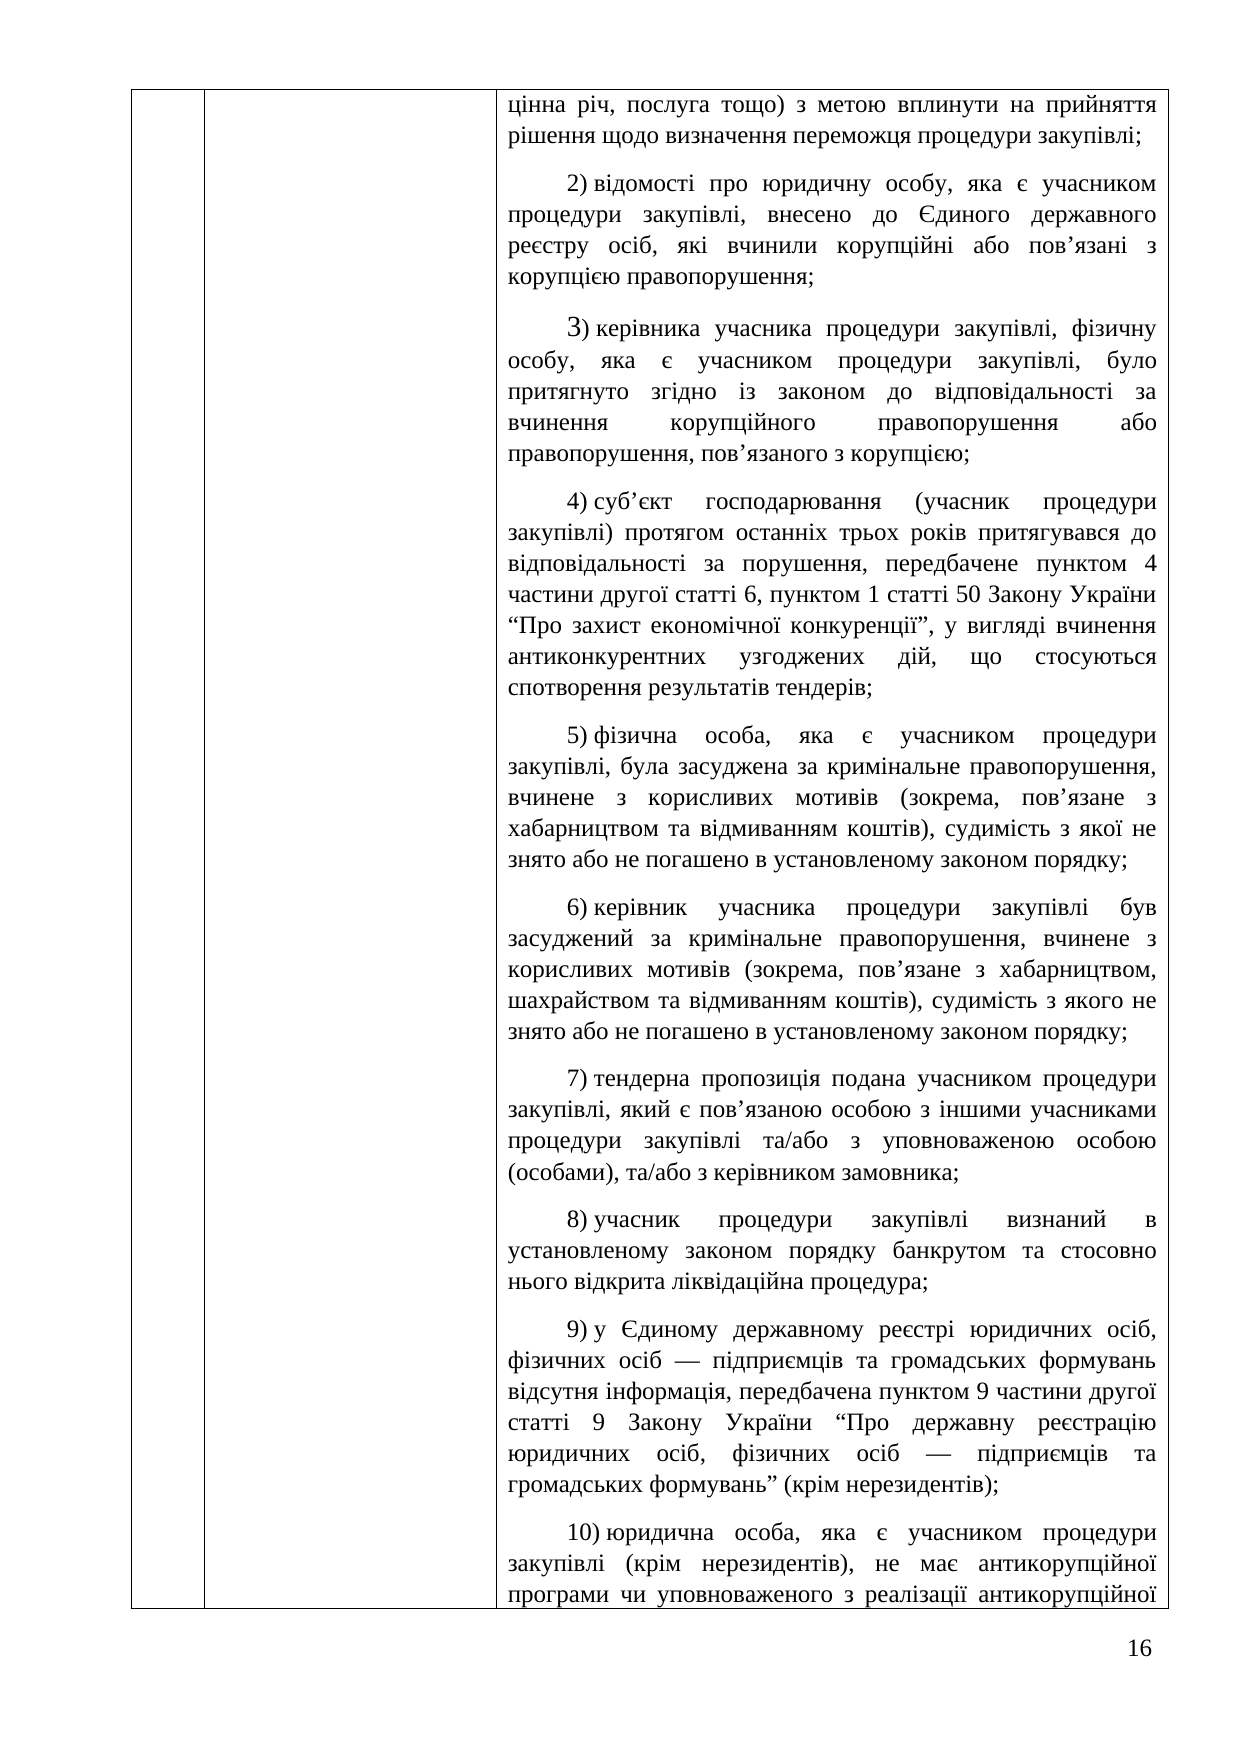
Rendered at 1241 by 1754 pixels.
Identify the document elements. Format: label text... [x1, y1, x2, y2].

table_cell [497, 90, 1168, 1608]
table_cell 5 [132, 90, 204, 1608]
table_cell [205, 90, 496, 1608]
